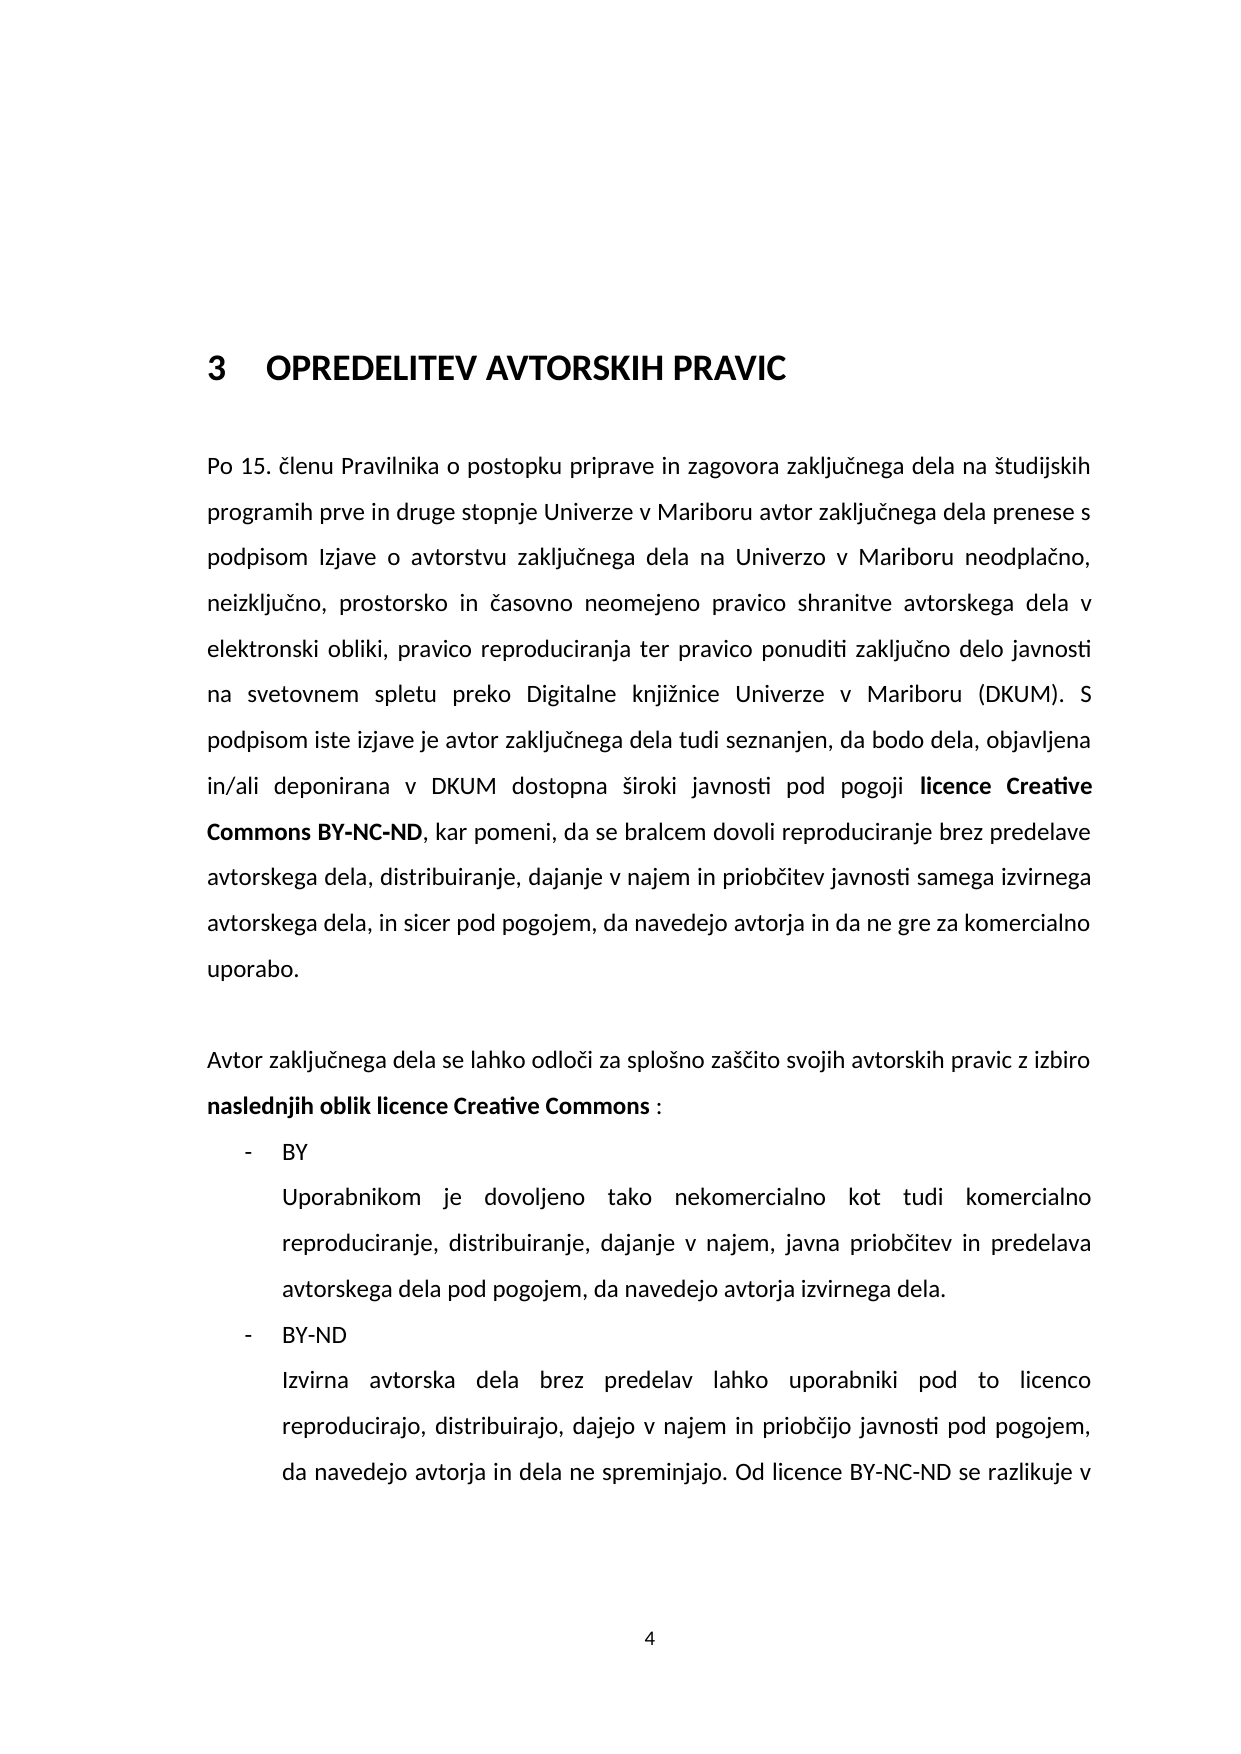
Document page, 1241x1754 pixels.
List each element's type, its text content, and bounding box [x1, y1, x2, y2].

list BY Uporabnikom je dovoljeno tako nekomercialno kot tudi komercialno reproduciranje, distribuiranje, dajanje v najem, javna priobčitev in predelava avtorskega dela pod pogojem, da navedejo avtorja izvirnega dela. [244, 1136, 1092, 1303]
text Avtor zaključnega dela se lahko odloči za splošno zaščito svojih avtorskih pravic z izbiro naslednjih oblik licence Creative Commons : [207, 1044, 1092, 1121]
text Po 15. členu Pravilnika o postopku priprave in zagovora zaključnega dela na študijskih programih prve in druge stopnje Univerze v Mariboru avtor zaključnega dela prenese s podpisom Izjave o avtorstvu zaključnega dela na Univerzo v Mariboru neodplačno, neizključno, prostorsko in časovno neomejeno pravico shranitve avtorskega dela v elektronski obliki, pravico reproduciranja ter pravico ponuditi zaključno delo javnosti na svetovnem spletu preko Digitalne knjižnice Univerze v Mariboru (DKUM). S podpisom iste izjave je avtor zaključnega dela tudi seznanjen, da bodo dela, objavljena in/ali deponirana v DKUM dostopna široki javnosti pod pogoji licence Creative Commons BY‐NC‐ND, kar pomeni, da se bralcem dovoli reproduciranje brez predelave avtorskega dela, distribuiranje, dajanje v najem in priobčitev javnosti samega izvirnega avtorskega dela, in sicer pod pogojem, da navedejo avtorja in da ne gre za komercialno uporabo. [207, 450, 1092, 983]
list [244, 1319, 1092, 1486]
subtitle OPREDELITEV AVTORSKIH PRAVIC [207, 344, 1092, 389]
